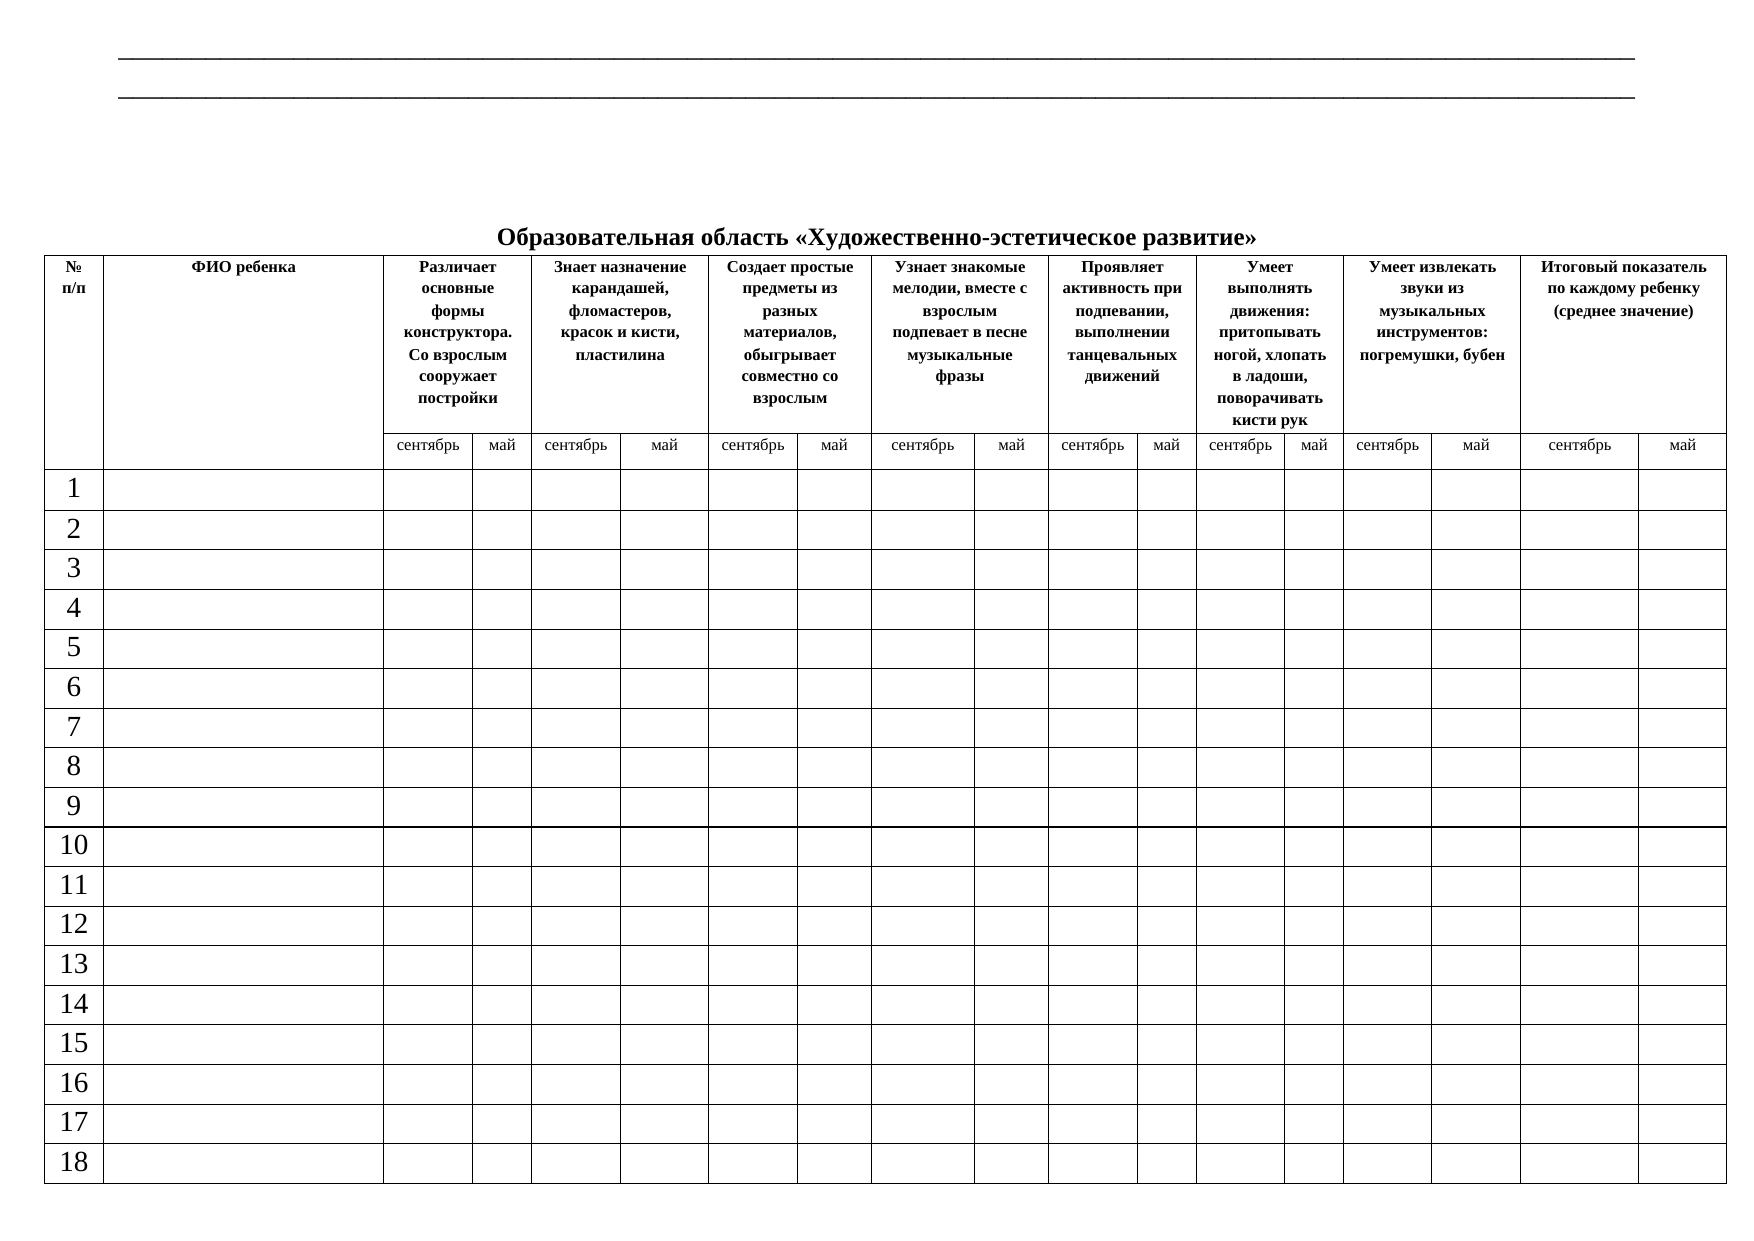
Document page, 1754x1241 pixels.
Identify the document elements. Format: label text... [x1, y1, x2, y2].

table_cell [1049, 1144, 1137, 1183]
table_cell [975, 788, 1048, 826]
table_cell [532, 550, 620, 589]
table_cell [709, 550, 797, 589]
table_cell [473, 907, 531, 945]
table_cell [473, 1105, 531, 1143]
table_cell [1521, 946, 1638, 985]
table_cell [621, 986, 708, 1024]
table_cell [532, 470, 620, 510]
table_cell [1639, 1144, 1726, 1183]
table_cell [1639, 1065, 1726, 1103]
table_cell [798, 1025, 871, 1064]
table_cell [1344, 511, 1431, 549]
table_cell [798, 709, 871, 747]
table_cell [1639, 907, 1726, 945]
table_cell [1521, 1025, 1638, 1064]
table_cell [1197, 788, 1284, 826]
table_cell [872, 907, 974, 945]
table_cell [1285, 867, 1343, 906]
table_cell [532, 828, 620, 866]
table_cell [384, 1025, 472, 1064]
table_cell [1521, 470, 1638, 510]
table_cell [1285, 946, 1343, 985]
table_cell [1639, 709, 1726, 747]
table_cell [384, 867, 472, 906]
table_cell [473, 1025, 531, 1064]
table_cell [621, 788, 708, 826]
table_cell [621, 1025, 708, 1064]
table_header Создает простые предметы из разных материалов, обыгрывает совместно со взрослым [709, 256, 871, 433]
table_cell [1639, 986, 1726, 1024]
table_cell [621, 946, 708, 985]
table_cell [1639, 788, 1726, 826]
table_cell [104, 1144, 383, 1183]
table_header Проявляет активность при подпевании, выполнении танцевальных движений [1049, 256, 1196, 433]
table_cell [1049, 986, 1137, 1024]
table_cell [384, 590, 472, 628]
table_cell [798, 590, 871, 628]
table_cell [872, 590, 974, 628]
table_cell [104, 1025, 383, 1064]
table_cell [872, 550, 974, 589]
table_cell [709, 470, 797, 510]
table_cell [1285, 748, 1343, 787]
table_cell [384, 748, 472, 787]
table_cell [1049, 1105, 1137, 1143]
table_cell [1138, 828, 1196, 866]
table_cell [1639, 1025, 1726, 1064]
table_cell [1521, 867, 1638, 906]
table_cell [1432, 470, 1520, 510]
table_cell [1344, 590, 1431, 628]
table_cell [872, 986, 974, 1024]
table_cell [1432, 511, 1520, 549]
table_cell [532, 511, 620, 549]
table_cell [384, 511, 472, 549]
table_cell [1138, 669, 1196, 708]
table_cell [1639, 867, 1726, 906]
table_cell [709, 986, 797, 1024]
table_cell [798, 470, 871, 510]
table_cell [709, 788, 797, 826]
table_cell [104, 986, 383, 1024]
table_cell [1639, 946, 1726, 985]
table_cell [709, 946, 797, 985]
table_cell [532, 986, 620, 1024]
table_cell 1 [45, 470, 103, 510]
table_cell [1344, 986, 1431, 1024]
table_cell [104, 828, 383, 866]
table_cell [104, 470, 383, 510]
table_cell [1197, 511, 1284, 549]
table_cell май [975, 434, 1048, 469]
table_cell [1285, 590, 1343, 628]
table_cell [1521, 1105, 1638, 1143]
table_cell сентябрь [1197, 434, 1284, 469]
table_cell [532, 590, 620, 628]
table_cell [1344, 709, 1431, 747]
table_cell [532, 1025, 620, 1064]
table_header Узнает знакомые мелодии, вместе с взрослым подпевает в песне музыкальные фразы [872, 256, 1048, 433]
table_cell [1285, 788, 1343, 826]
table_cell [621, 550, 708, 589]
table_cell [473, 709, 531, 747]
table_cell май [621, 434, 708, 469]
table_cell [1049, 1065, 1137, 1103]
table_cell [621, 470, 708, 510]
table_cell [1138, 470, 1196, 510]
table_cell [1138, 590, 1196, 628]
table_cell [1197, 470, 1284, 510]
table_cell [1344, 828, 1431, 866]
table_cell [709, 1105, 797, 1143]
table_cell [621, 590, 708, 628]
table_cell [621, 748, 708, 787]
table_cell [1138, 946, 1196, 985]
table_cell [1049, 511, 1137, 549]
table_cell [1432, 630, 1520, 668]
table_cell [1521, 788, 1638, 826]
table_cell [384, 946, 472, 985]
table_cell [532, 788, 620, 826]
table_cell [975, 470, 1048, 510]
table_cell [1049, 470, 1137, 510]
table_cell 16 [45, 1065, 103, 1103]
table_cell [798, 1144, 871, 1183]
table_cell [1521, 1065, 1638, 1103]
table_cell [872, 828, 974, 866]
table_cell [1197, 946, 1284, 985]
table_cell [1344, 867, 1431, 906]
table_cell [1285, 986, 1343, 1024]
table_cell [1344, 788, 1431, 826]
table_cell [1138, 867, 1196, 906]
table_cell [1049, 748, 1137, 787]
table_cell [104, 1065, 383, 1103]
table_cell [1639, 550, 1726, 589]
table_cell [798, 946, 871, 985]
table_cell [1138, 788, 1196, 826]
table_cell [1344, 946, 1431, 985]
table_cell [872, 1144, 974, 1183]
table_cell [1049, 946, 1137, 985]
table_cell [1521, 709, 1638, 747]
table_cell [473, 867, 531, 906]
table_cell [473, 630, 531, 668]
table_cell [709, 709, 797, 747]
table_cell [1432, 1065, 1520, 1103]
table_cell май [1138, 434, 1196, 469]
table_cell [798, 828, 871, 866]
table_cell [1432, 788, 1520, 826]
table_cell сентябрь [872, 434, 974, 469]
table_cell [1344, 1144, 1431, 1183]
table_cell [1432, 669, 1520, 708]
table_cell [709, 907, 797, 945]
table_cell [975, 550, 1048, 589]
table_cell [1432, 946, 1520, 985]
table_cell [104, 669, 383, 708]
table_cell [1285, 630, 1343, 668]
table_cell [1197, 828, 1284, 866]
table_cell [621, 1105, 708, 1143]
table_cell [709, 511, 797, 549]
table_cell 11 [45, 867, 103, 906]
table_cell [709, 630, 797, 668]
table_cell [975, 669, 1048, 708]
table_cell сентябрь [709, 434, 797, 469]
table_cell [1049, 907, 1137, 945]
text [118, 29, 1636, 102]
table_cell [532, 669, 620, 708]
table_cell [621, 669, 708, 708]
table_cell [1639, 590, 1726, 628]
table_cell сентябрь [1049, 434, 1137, 469]
table_cell 3 [45, 550, 103, 589]
table_cell [621, 828, 708, 866]
table_cell 10 [45, 828, 103, 866]
table_cell [1197, 1065, 1284, 1103]
table_cell [798, 1105, 871, 1143]
table_cell [1197, 709, 1284, 747]
table_cell 18 [45, 1144, 103, 1183]
table_cell [1197, 590, 1284, 628]
table_cell [1138, 907, 1196, 945]
table_cell [473, 748, 531, 787]
table_cell [872, 1105, 974, 1143]
table_cell 15 [45, 1025, 103, 1064]
table_cell [1049, 1025, 1137, 1064]
table_cell [1197, 1105, 1284, 1143]
table_cell [975, 1025, 1048, 1064]
table_cell [473, 1144, 531, 1183]
table_cell сентябрь [384, 434, 472, 469]
table_cell [1285, 1025, 1343, 1064]
table_cell [975, 1144, 1048, 1183]
table_cell [872, 1025, 974, 1064]
table_cell [1197, 1144, 1284, 1183]
table_cell [975, 907, 1048, 945]
table_cell сентябрь [532, 434, 620, 469]
table_cell [1344, 550, 1431, 589]
table_cell [532, 1065, 620, 1103]
table_cell [872, 669, 974, 708]
table_cell 8 [45, 748, 103, 787]
table_cell [1639, 630, 1726, 668]
table_cell [975, 828, 1048, 866]
table_cell [621, 511, 708, 549]
table_cell май [1285, 434, 1343, 469]
table_cell [1521, 511, 1638, 549]
table_header ФИО ребенка [104, 256, 383, 469]
table_cell [473, 1065, 531, 1103]
table_cell [798, 669, 871, 708]
table_cell [1138, 1065, 1196, 1103]
table_header № п/п [45, 256, 103, 469]
table_cell [975, 709, 1048, 747]
table_cell [1432, 748, 1520, 787]
table_cell [798, 986, 871, 1024]
table_cell [709, 867, 797, 906]
table_cell [1138, 986, 1196, 1024]
table_cell [1521, 630, 1638, 668]
table_cell 2 [45, 511, 103, 549]
table_cell [104, 590, 383, 628]
table_cell [1432, 1144, 1520, 1183]
table_cell [1639, 470, 1726, 510]
table_cell сентябрь [1521, 434, 1638, 469]
table_cell [1344, 1025, 1431, 1064]
table_cell [1432, 550, 1520, 589]
table_cell [798, 907, 871, 945]
table_cell [1344, 1065, 1431, 1103]
table_cell [1049, 669, 1137, 708]
table_cell [1639, 748, 1726, 787]
table_cell [872, 1065, 974, 1103]
table_cell [1521, 748, 1638, 787]
table_cell [473, 986, 531, 1024]
table_cell [532, 1105, 620, 1143]
table_cell [1138, 1025, 1196, 1064]
table_cell [1049, 788, 1137, 826]
table_cell [798, 788, 871, 826]
table_cell [1432, 1105, 1520, 1143]
table_cell [1639, 669, 1726, 708]
table_cell [532, 946, 620, 985]
table_cell [384, 470, 472, 510]
table_cell [1521, 550, 1638, 589]
table_cell [104, 946, 383, 985]
table_cell 17 [45, 1105, 103, 1143]
table_cell [975, 630, 1048, 668]
table_cell [384, 907, 472, 945]
table_cell [1432, 907, 1520, 945]
table_cell [621, 1144, 708, 1183]
table_cell [384, 1065, 472, 1103]
table_cell [384, 630, 472, 668]
table_cell [1521, 1144, 1638, 1183]
table_cell [1138, 511, 1196, 549]
table_cell [473, 550, 531, 589]
table_cell [1285, 907, 1343, 945]
table_cell [798, 550, 871, 589]
table_cell [1049, 867, 1137, 906]
table_cell [532, 630, 620, 668]
table_cell [975, 1105, 1048, 1143]
table_cell [798, 748, 871, 787]
table_cell [1049, 828, 1137, 866]
table_cell [104, 550, 383, 589]
table_cell [104, 709, 383, 747]
table_header Умеет выполнять движения: притопывать ногой, хлопать в ладоши, поворачивать кисти рук [1197, 256, 1343, 433]
table_cell [621, 709, 708, 747]
table_cell [709, 828, 797, 866]
table_cell [1521, 828, 1638, 866]
table_cell [384, 709, 472, 747]
table_cell [798, 1065, 871, 1103]
table_cell [975, 590, 1048, 628]
table_cell [621, 907, 708, 945]
table_cell [1049, 550, 1137, 589]
table_cell [872, 470, 974, 510]
table_cell [532, 867, 620, 906]
table_cell [1344, 748, 1431, 787]
table_cell май [1639, 434, 1726, 469]
table_cell [1285, 511, 1343, 549]
table_cell [1197, 1025, 1284, 1064]
table_cell [473, 511, 531, 549]
table_cell [1432, 709, 1520, 747]
table_cell [798, 511, 871, 549]
table_cell [872, 788, 974, 826]
table_cell [384, 788, 472, 826]
table_cell [1285, 669, 1343, 708]
table_cell 12 [45, 907, 103, 945]
table_cell [1197, 669, 1284, 708]
table_cell 7 [45, 709, 103, 747]
table_cell 9 [45, 788, 103, 826]
table_cell [532, 709, 620, 747]
table_cell [532, 1144, 620, 1183]
table_cell [1639, 828, 1726, 866]
table_cell [872, 511, 974, 549]
table_header Умеет извлекать звуки из музыкальных инструментов: погремушки, бубен [1344, 256, 1520, 433]
table_cell [104, 1105, 383, 1143]
table_cell [1521, 590, 1638, 628]
table_cell [1285, 828, 1343, 866]
table_cell [473, 470, 531, 510]
table_cell [1285, 1065, 1343, 1103]
table_cell [1285, 470, 1343, 510]
text Образовательная область «Художественно-эстетическое развитие» [118, 222, 1636, 251]
table_cell [1197, 550, 1284, 589]
table_cell [1138, 630, 1196, 668]
table_cell [1138, 550, 1196, 589]
table_cell [1197, 907, 1284, 945]
table_cell [384, 1144, 472, 1183]
table_cell [384, 828, 472, 866]
table_cell [1432, 828, 1520, 866]
table_cell [872, 630, 974, 668]
table_cell [104, 907, 383, 945]
table_cell [709, 669, 797, 708]
table_cell [1049, 590, 1137, 628]
table_cell [1285, 1105, 1343, 1143]
table_cell [1521, 669, 1638, 708]
table_cell [975, 511, 1048, 549]
table_header Итоговый показатель по каждому ребенку (среднее значение) [1521, 256, 1726, 433]
table_cell [709, 748, 797, 787]
table_cell [1344, 669, 1431, 708]
table_header Знает назначение карандашей, фломастеров, красок и кисти, пластилина [532, 256, 708, 433]
table_cell [1285, 1144, 1343, 1183]
table_cell [621, 1065, 708, 1103]
table_cell [473, 590, 531, 628]
table_cell [1197, 986, 1284, 1024]
table_cell 14 [45, 986, 103, 1024]
table_cell [104, 788, 383, 826]
table_cell [1049, 709, 1137, 747]
table_cell май [1432, 434, 1520, 469]
table_cell [473, 828, 531, 866]
table_cell [709, 590, 797, 628]
table_cell 6 [45, 669, 103, 708]
table_cell [872, 946, 974, 985]
table_cell [1138, 1105, 1196, 1143]
table_cell [709, 1065, 797, 1103]
table_cell 4 [45, 590, 103, 628]
table_cell [384, 550, 472, 589]
table_cell [798, 867, 871, 906]
table_cell [1197, 748, 1284, 787]
table_cell [1049, 630, 1137, 668]
table_cell [872, 867, 974, 906]
table_cell [1344, 907, 1431, 945]
table_cell [1432, 590, 1520, 628]
table_cell май [473, 434, 531, 469]
table_cell [709, 1144, 797, 1183]
table_cell [1432, 867, 1520, 906]
table_cell [1521, 986, 1638, 1024]
table_cell [621, 867, 708, 906]
table_cell [872, 748, 974, 787]
table_cell [975, 986, 1048, 1024]
table_cell [532, 907, 620, 945]
table_cell [1285, 709, 1343, 747]
table_cell [1639, 1105, 1726, 1143]
table_cell [798, 630, 871, 668]
table_cell [975, 946, 1048, 985]
table_cell [709, 1025, 797, 1064]
table_cell [384, 669, 472, 708]
table_cell [384, 986, 472, 1024]
table_cell [104, 867, 383, 906]
table_cell [104, 748, 383, 787]
table_cell [1432, 986, 1520, 1024]
table_cell [1138, 748, 1196, 787]
table_cell [1432, 1025, 1520, 1064]
table_cell [473, 669, 531, 708]
table_cell [1639, 511, 1726, 549]
table_cell [532, 748, 620, 787]
table_header Различает основные формы конструктора. Со взрослым сооружает постройки [384, 256, 531, 433]
table_cell [473, 788, 531, 826]
table_cell [1521, 907, 1638, 945]
table_cell [1197, 867, 1284, 906]
table_cell [104, 511, 383, 549]
table_cell [473, 946, 531, 985]
table_cell сентябрь [1344, 434, 1431, 469]
table_cell [1138, 1144, 1196, 1183]
table_cell [1344, 1105, 1431, 1143]
table_cell [1197, 630, 1284, 668]
table_cell [1138, 709, 1196, 747]
table_cell [621, 630, 708, 668]
table_cell 5 [45, 630, 103, 668]
table_cell [975, 748, 1048, 787]
table_cell [384, 1105, 472, 1143]
table_cell [975, 1065, 1048, 1103]
table_cell [872, 709, 974, 747]
table_cell [975, 867, 1048, 906]
table_cell [1344, 470, 1431, 510]
table_cell 13 [45, 946, 103, 985]
table_cell [1285, 550, 1343, 589]
table_cell [1344, 630, 1431, 668]
table_cell [104, 630, 383, 668]
table_cell май [798, 434, 871, 469]
